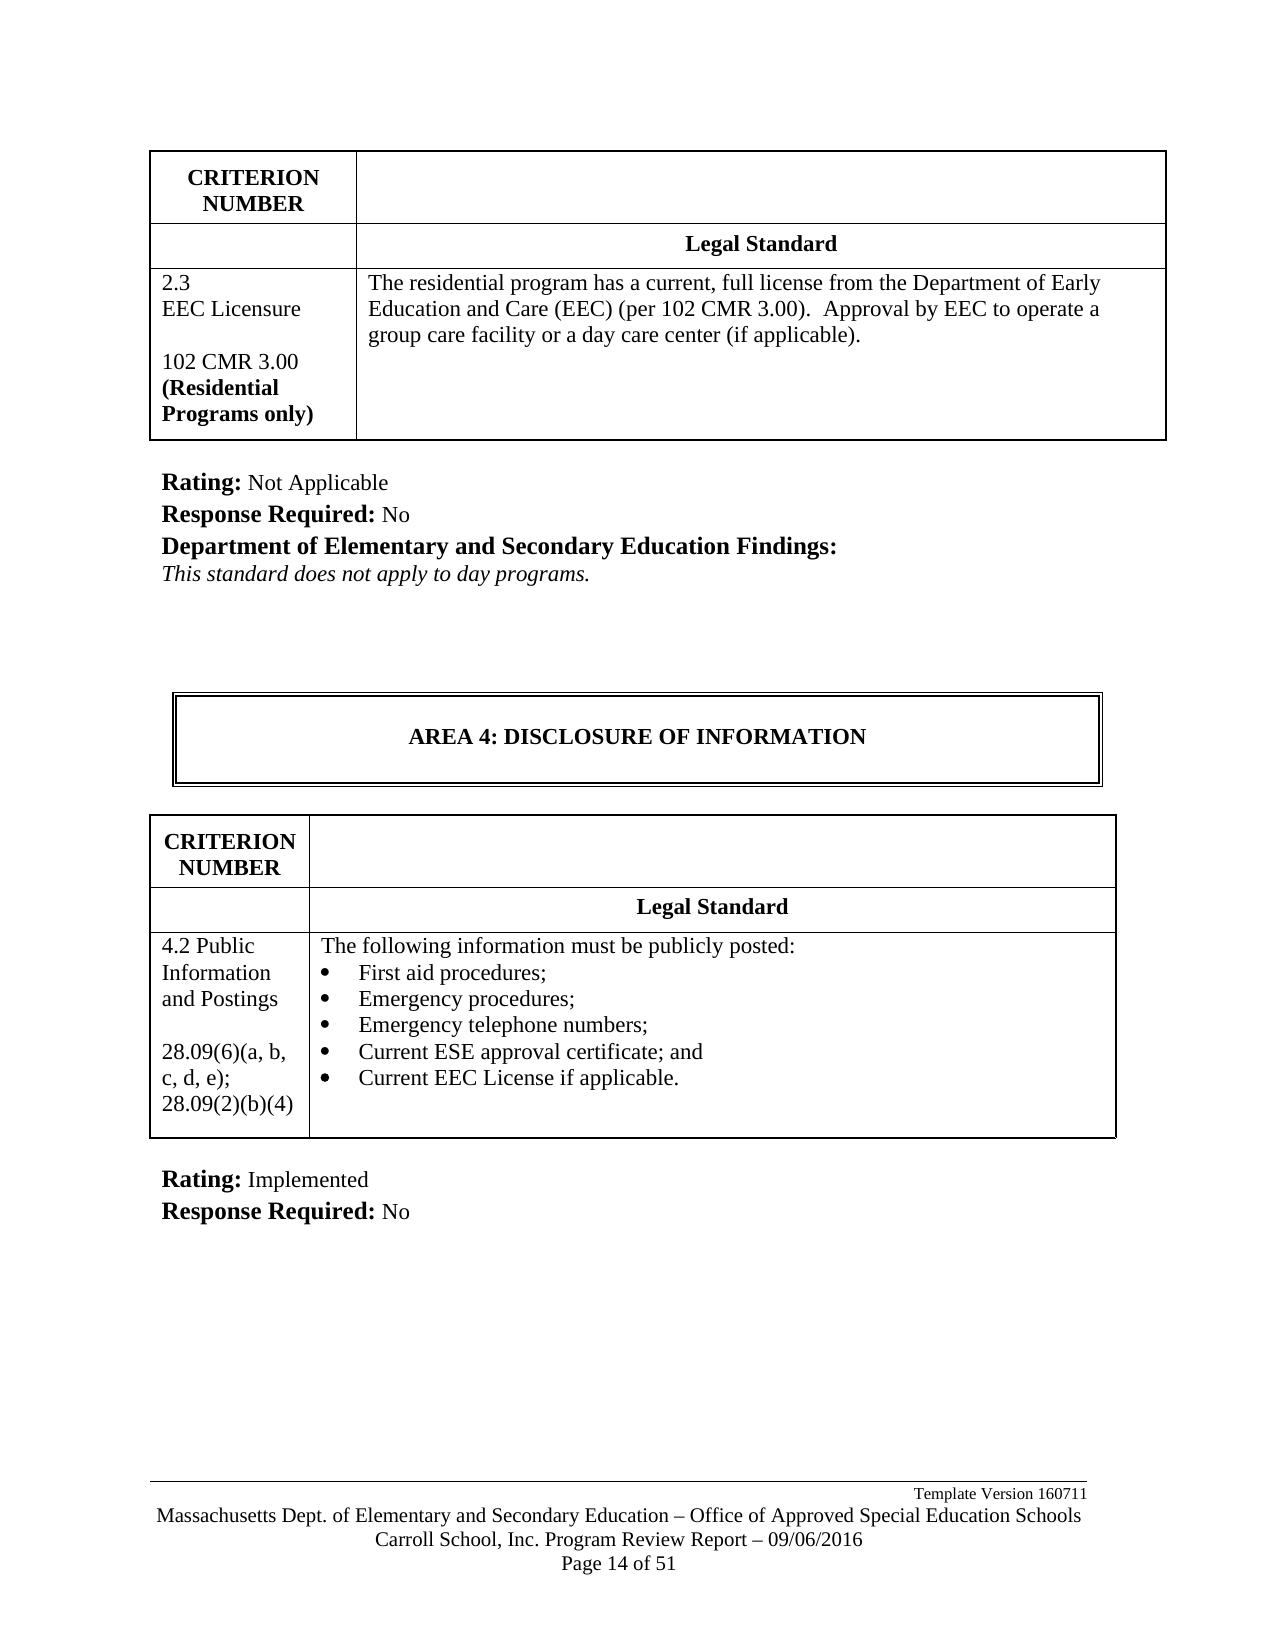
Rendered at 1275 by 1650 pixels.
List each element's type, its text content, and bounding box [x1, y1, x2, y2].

table_header CRITERION NUMBER [151, 816, 309, 886]
table_cell [151, 224, 356, 268]
table_cell The residential program has a current, full license from the Department of Early Education and Care (EEC) (per 102 CMR 3.00). Approval by EEC to operate a group care facility or a day care center (if applicable). [357, 269, 1165, 439]
table_cell Legal Standard [310, 888, 1115, 932]
table_cell Legal Standard [357, 224, 1165, 268]
table_cell 4.2 Public Information and Postings 28.09(6)(a, b, c, d, e); 28.09(2)(b)(4) [151, 933, 309, 1137]
table_cell Response Required: No [150, 499, 1116, 531]
table_header [357, 152, 1165, 223]
table_header Rating: Not Applicable [150, 467, 1116, 499]
table_header CRITERION NUMBER [151, 152, 356, 223]
table_cell 2.3 EEC Licensure 102 CMR 3.00 (Residential Programs only) [151, 269, 356, 439]
table_header [310, 816, 1115, 886]
table_cell Response Required: No [150, 1196, 1116, 1228]
table_cell The following information must be publicly posted: First aid procedures; Emergency procedures; Emergency telephone numbers; Current ESE approval certificate; and Current EEC License if applicable. [310, 933, 1115, 1137]
table_cell Department of Elementary and Secondary Education Findings: This standard does not apply to day programs. [150, 531, 1116, 586]
table_header AREA 4: DISCLOSURE OF INFORMATION [177, 697, 1098, 782]
table_header Rating: Implemented [150, 1165, 1116, 1196]
table_cell [151, 888, 309, 932]
